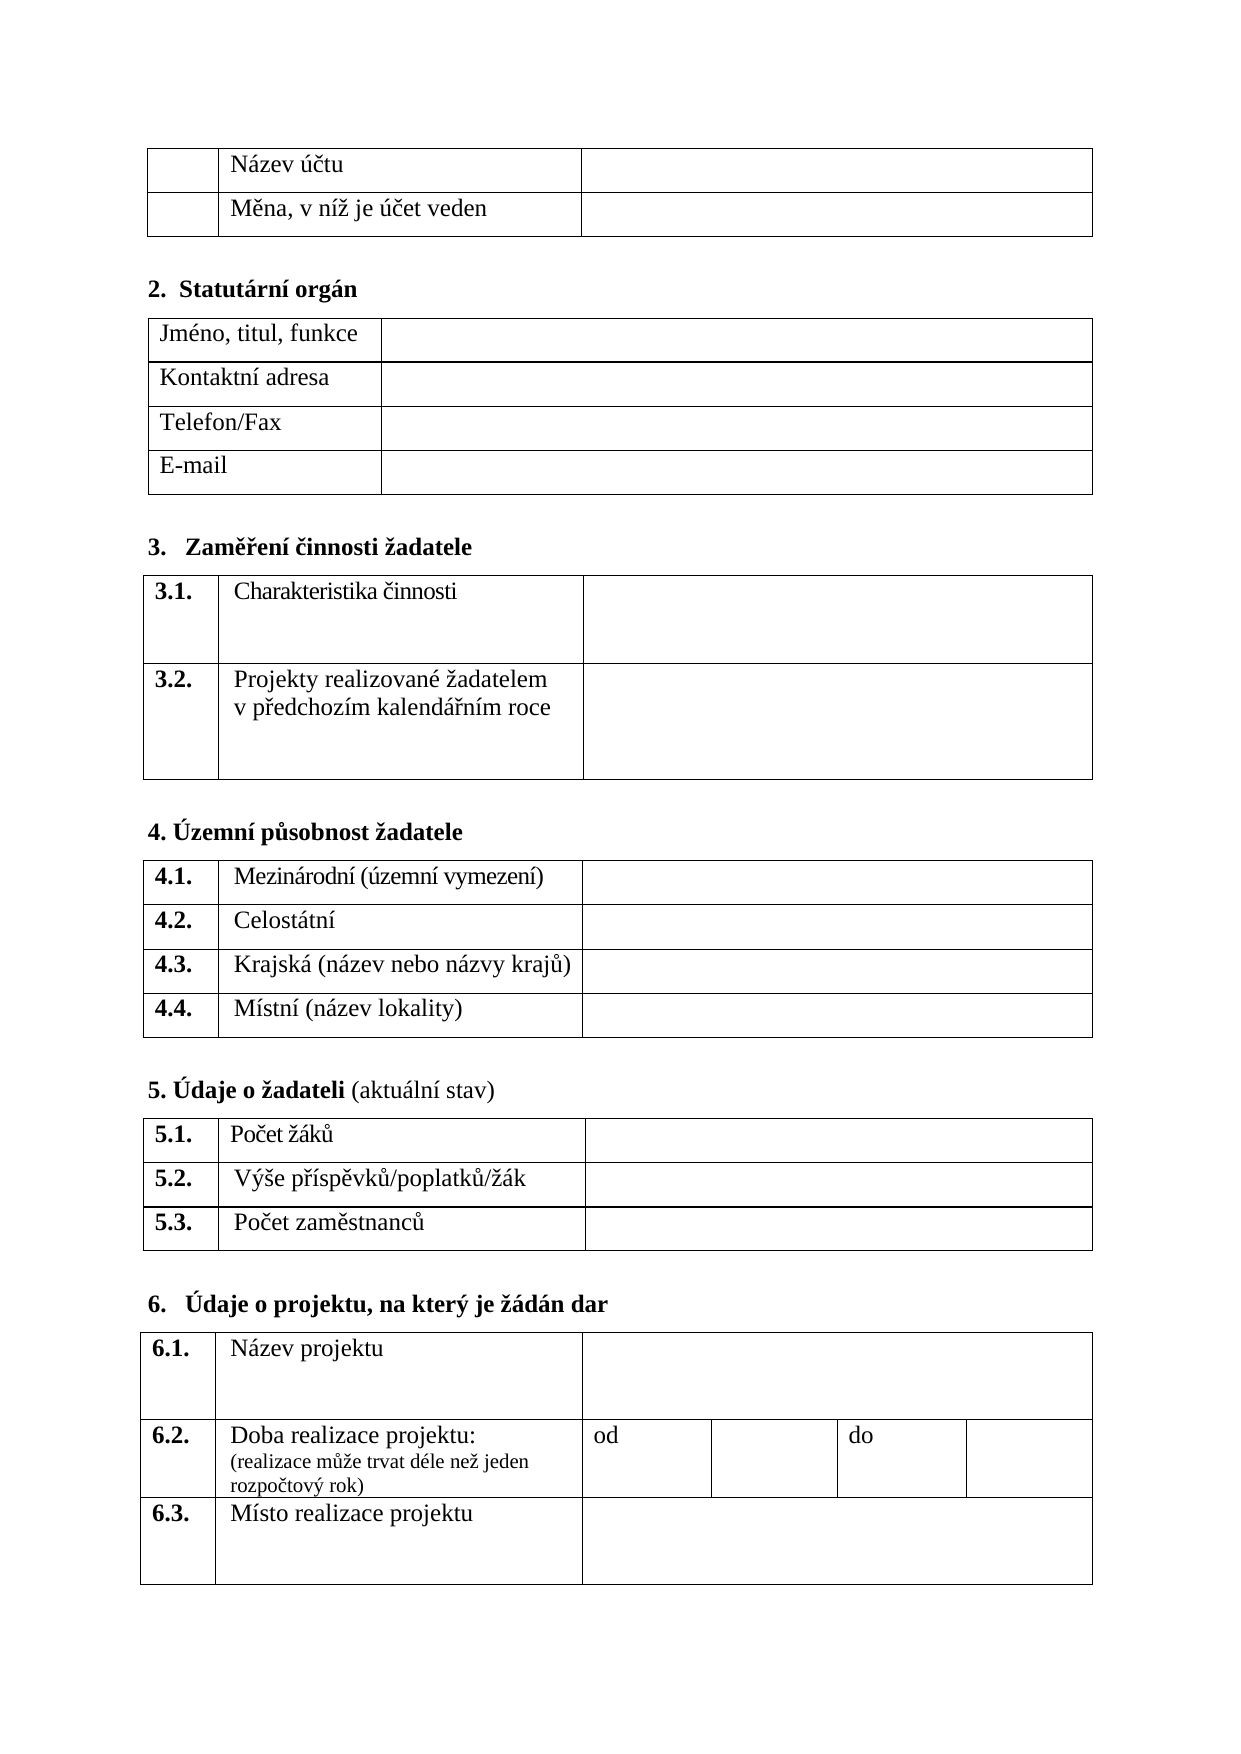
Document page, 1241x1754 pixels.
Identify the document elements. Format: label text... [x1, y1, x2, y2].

table_cell Doba realizace projektu: (realizace může trvat déle než jeden rozpočtový rok) [216, 1420, 582, 1497]
table_cell E-mail [149, 451, 381, 494]
table_cell [148, 149, 218, 192]
table_cell Název účtu [219, 149, 581, 192]
table_cell Počet zaměstnanců [219, 1208, 585, 1250]
table_cell Telefon/Fax [149, 407, 381, 449]
table_cell [382, 363, 1092, 406]
table_cell [584, 664, 1092, 779]
table_header 6.1. [141, 1333, 215, 1419]
table_cell 4.4. [144, 994, 218, 1037]
table_cell Kontaktní adresa [149, 363, 381, 406]
table_cell 4.2. [144, 905, 218, 948]
table_cell [583, 905, 1092, 948]
text 2. Statutární orgán [148, 274, 1093, 303]
table_cell [586, 1163, 1092, 1206]
table_cell 6.3. [141, 1498, 215, 1584]
table_cell [583, 994, 1092, 1037]
table_cell 3.2. [144, 664, 218, 779]
table_header 3.1. [144, 576, 218, 663]
table_header [586, 1119, 1092, 1162]
table_cell Krajská (název nebo názvy krajů) [219, 950, 582, 992]
table_cell od [583, 1420, 711, 1497]
table_cell [586, 1208, 1092, 1250]
text 5. Údaje o žadateli (aktuální stav) [148, 1075, 1093, 1104]
table_cell Projekty realizované žadatelem v předchozím kalendářním roce [219, 664, 583, 779]
table_cell [582, 193, 1092, 236]
table_cell do [838, 1420, 966, 1497]
table_cell Celostátní [219, 905, 582, 948]
table_header [584, 576, 1092, 663]
text 4. Územní působnost žadatele [148, 817, 1093, 846]
table_header [583, 861, 1092, 904]
table_cell [712, 1420, 837, 1497]
table_header Mezinárodní (územní vymezení) [219, 861, 582, 904]
table_cell Místní (název lokality) [219, 994, 582, 1037]
table_header Název projektu [216, 1333, 582, 1419]
table_cell 6.2. [141, 1420, 215, 1497]
table_header [583, 1333, 1092, 1419]
table_header 4.1. [144, 861, 218, 904]
table_cell Výše příspěvků/poplatků/žák [219, 1163, 585, 1206]
text 3. Zaměření činnosti žadatele [148, 532, 1093, 561]
table_header [382, 319, 1092, 361]
table_header Počet žáků [219, 1119, 585, 1162]
table_cell Měna, v níž je účet veden [219, 193, 581, 236]
table_cell [382, 451, 1092, 494]
table_cell [583, 950, 1092, 992]
table_cell [583, 1498, 1092, 1584]
table_cell [382, 407, 1092, 449]
table_header 5.1. [144, 1119, 218, 1162]
table_cell 5.2. [144, 1163, 218, 1206]
table_header Charakteristika činnosti [219, 576, 583, 663]
table_header Jméno, titul, funkce [149, 319, 381, 361]
table_cell Místo realizace projektu [216, 1498, 582, 1584]
table_cell [148, 193, 218, 236]
table_cell 4.3. [144, 950, 218, 992]
table_cell [967, 1420, 1092, 1497]
table_cell [582, 149, 1092, 192]
table_cell 5.3. [144, 1208, 218, 1250]
text 6. Údaje o projektu, na který je žádán dar [148, 1289, 1093, 1318]
